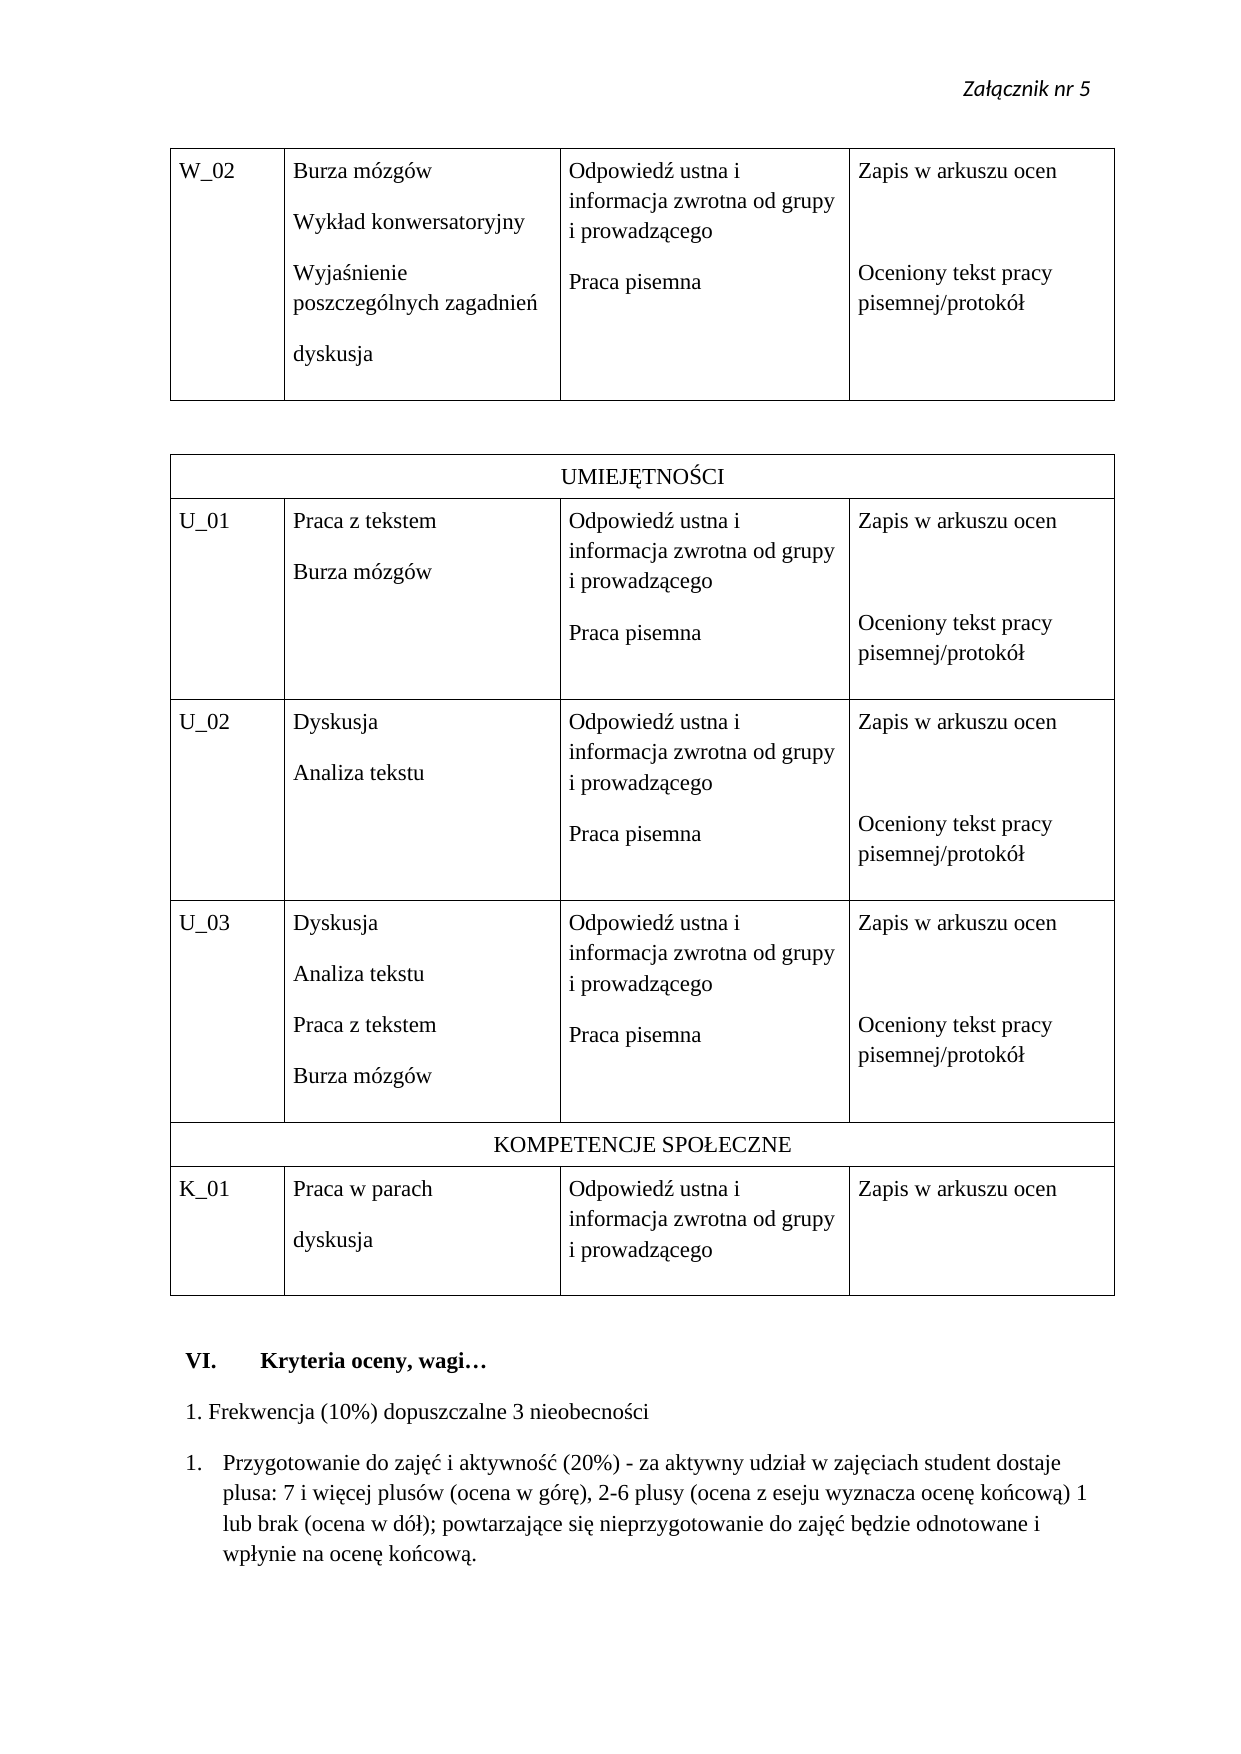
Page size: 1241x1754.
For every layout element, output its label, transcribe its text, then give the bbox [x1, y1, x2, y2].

table_cell Zapis w arkuszu ocen Oceniony tekst pracy pisemnej/protokół [850, 700, 1114, 900]
text 1. Frekwencja (10%) dopuszczalne 3 nieobecności [148, 1398, 1093, 1424]
table_cell W_02 [171, 149, 284, 400]
table_header UMIEJĘTNOŚCI [171, 455, 1114, 498]
list Kryteria oceny, wagi… [185, 1347, 1093, 1373]
table_cell KOMPETENCJE SPOŁECZNE [171, 1123, 1114, 1166]
table_cell Zapis w arkuszu ocen Oceniony tekst pracy pisemnej/protokół [850, 499, 1114, 699]
table_cell Odpowiedź ustna i informacja zwrotna od grupy i prowadzącego Praca pisemna [561, 901, 849, 1122]
table_cell Zapis w arkuszu ocen [850, 1167, 1114, 1295]
table_cell Odpowiedź ustna i informacja zwrotna od grupy i prowadzącego [561, 1167, 849, 1295]
table_cell Praca z tekstem Burza mózgów [285, 499, 560, 699]
table_cell U_02 [171, 700, 284, 900]
table_cell Praca w parach dyskusja [285, 1167, 560, 1295]
table_cell Odpowiedź ustna i informacja zwrotna od grupy i prowadzącego Praca pisemna [561, 149, 849, 400]
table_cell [850, 149, 1114, 400]
table_cell U_01 [171, 499, 284, 699]
table_cell K_01 [171, 1167, 284, 1295]
table_cell Zapis w arkuszu ocen Oceniony tekst pracy pisemnej/protokół [850, 901, 1114, 1122]
table_cell U_03 [171, 901, 284, 1122]
table_cell Dyskusja Analiza tekstu [285, 700, 560, 900]
table_cell Burza mózgów Wykład konwersatoryjny Wyjaśnienie poszczególnych zagadnień dyskusja [285, 149, 560, 400]
table_cell Dyskusja Analiza tekstu Praca z tekstem Burza mózgów [285, 901, 560, 1122]
list Przygotowanie do zajęć i aktywność (20%) - za aktywny udział w zajęciach student dostaje plusa: 7 i więcej plusów (ocena w górę), 2-6 plusy (ocena z eseju wyznacza ocenę końcową) 1 lub brak (ocena w dół); powtarzające się nieprzygotowanie do zajęć będzie odnotowane i wpłynie na ocenę końcową. [185, 1449, 1093, 1566]
table_cell Odpowiedź ustna i informacja zwrotna od grupy i prowadzącego Praca pisemna [561, 499, 849, 699]
table_cell Odpowiedź ustna i informacja zwrotna od grupy i prowadzącego Praca pisemna [561, 700, 849, 900]
